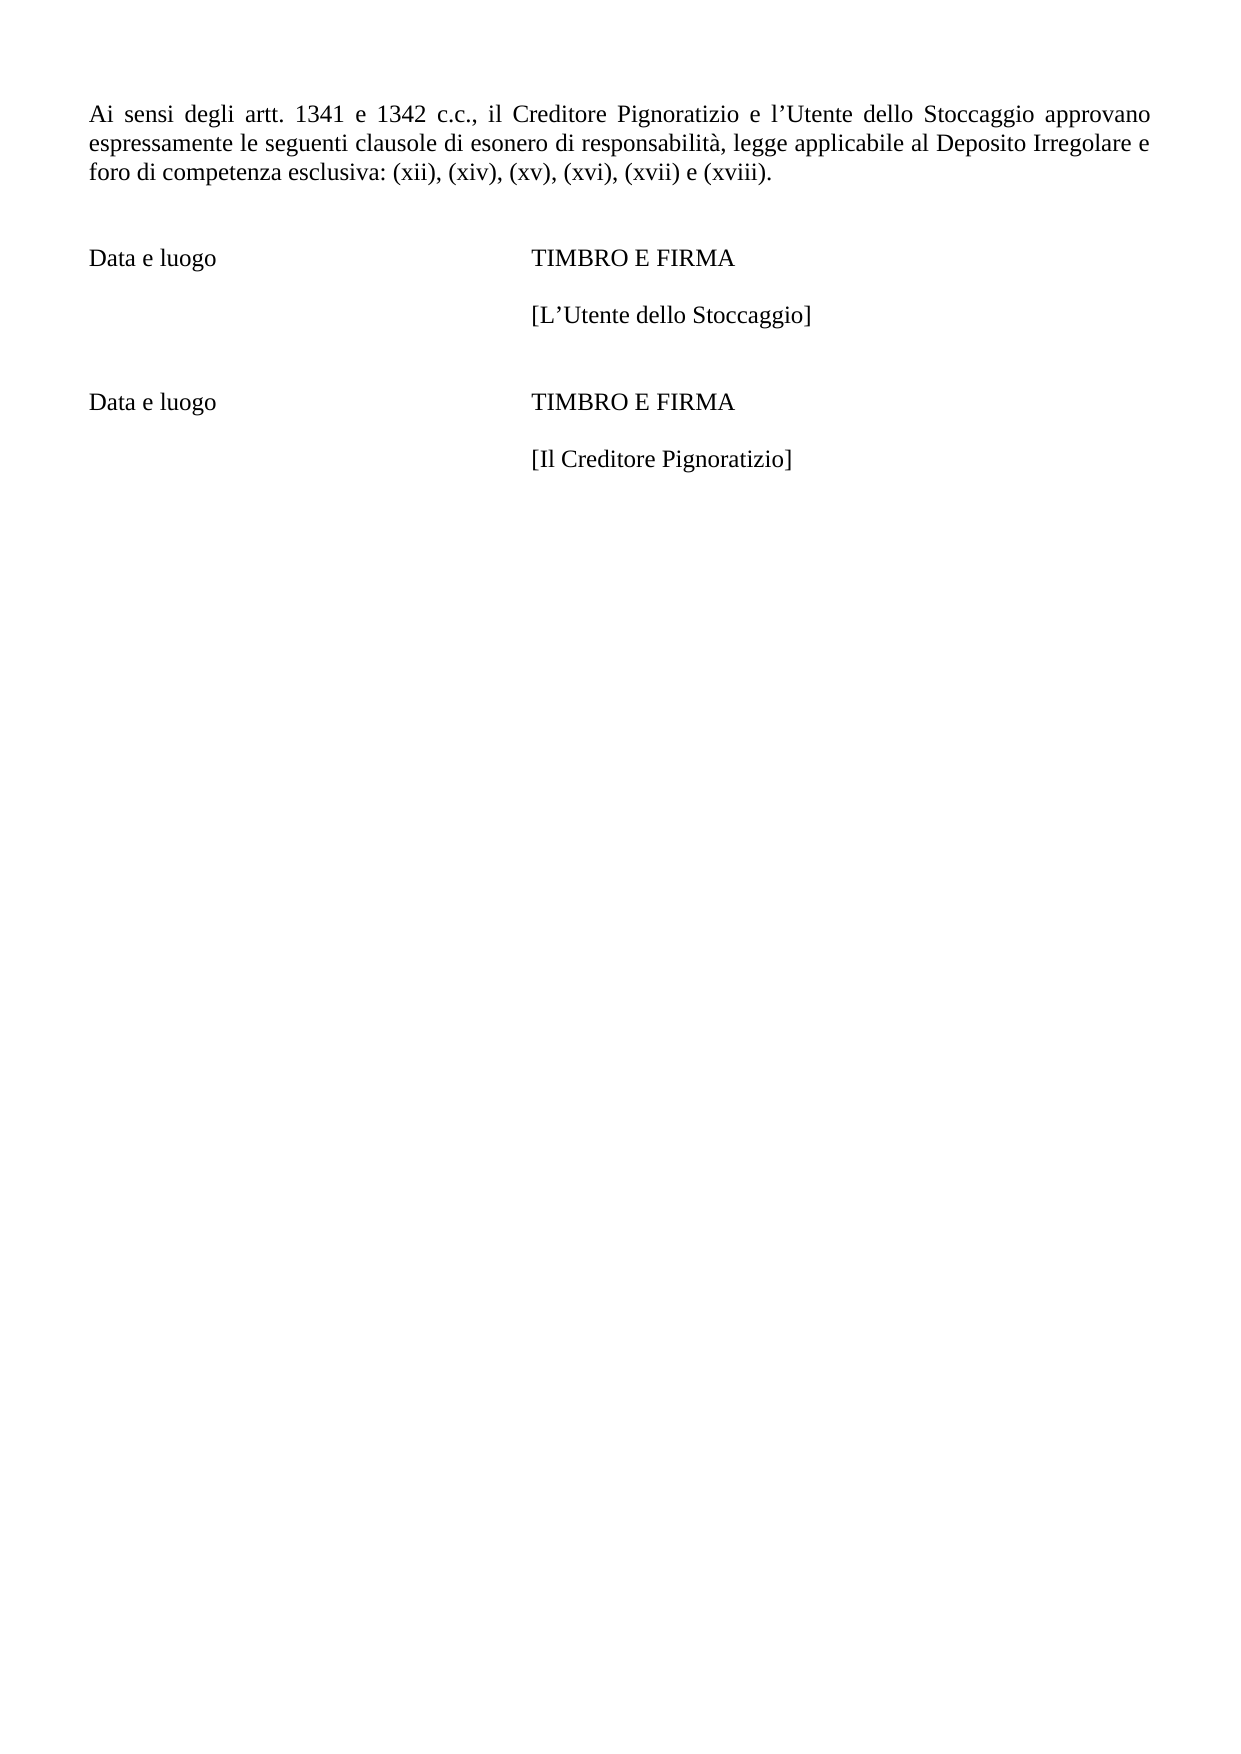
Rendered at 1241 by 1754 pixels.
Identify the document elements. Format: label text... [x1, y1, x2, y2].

text Ai sensi degli artt. 1341 e 1342 c.c., il Creditore Pignoratizio e l’Utente dello Stoccaggio approvano espressamente le seguenti clausole di esonero di responsabilità, legge applicabile al Deposito Irregolare e foro di competenza esclusiva: (xii), (xiv), (xv), (xvi), (xvii) e (xviii). [89, 99, 1152, 185]
text Data e luogo TIMBRO E FIRMA [89, 243, 1152, 272]
text Data e luogo TIMBRO E FIRMA [89, 387, 1152, 415]
text [Il Creditore Pignoratizio] [89, 444, 1152, 473]
text [L’Utente dello Stoccaggio] [89, 300, 1152, 329]
